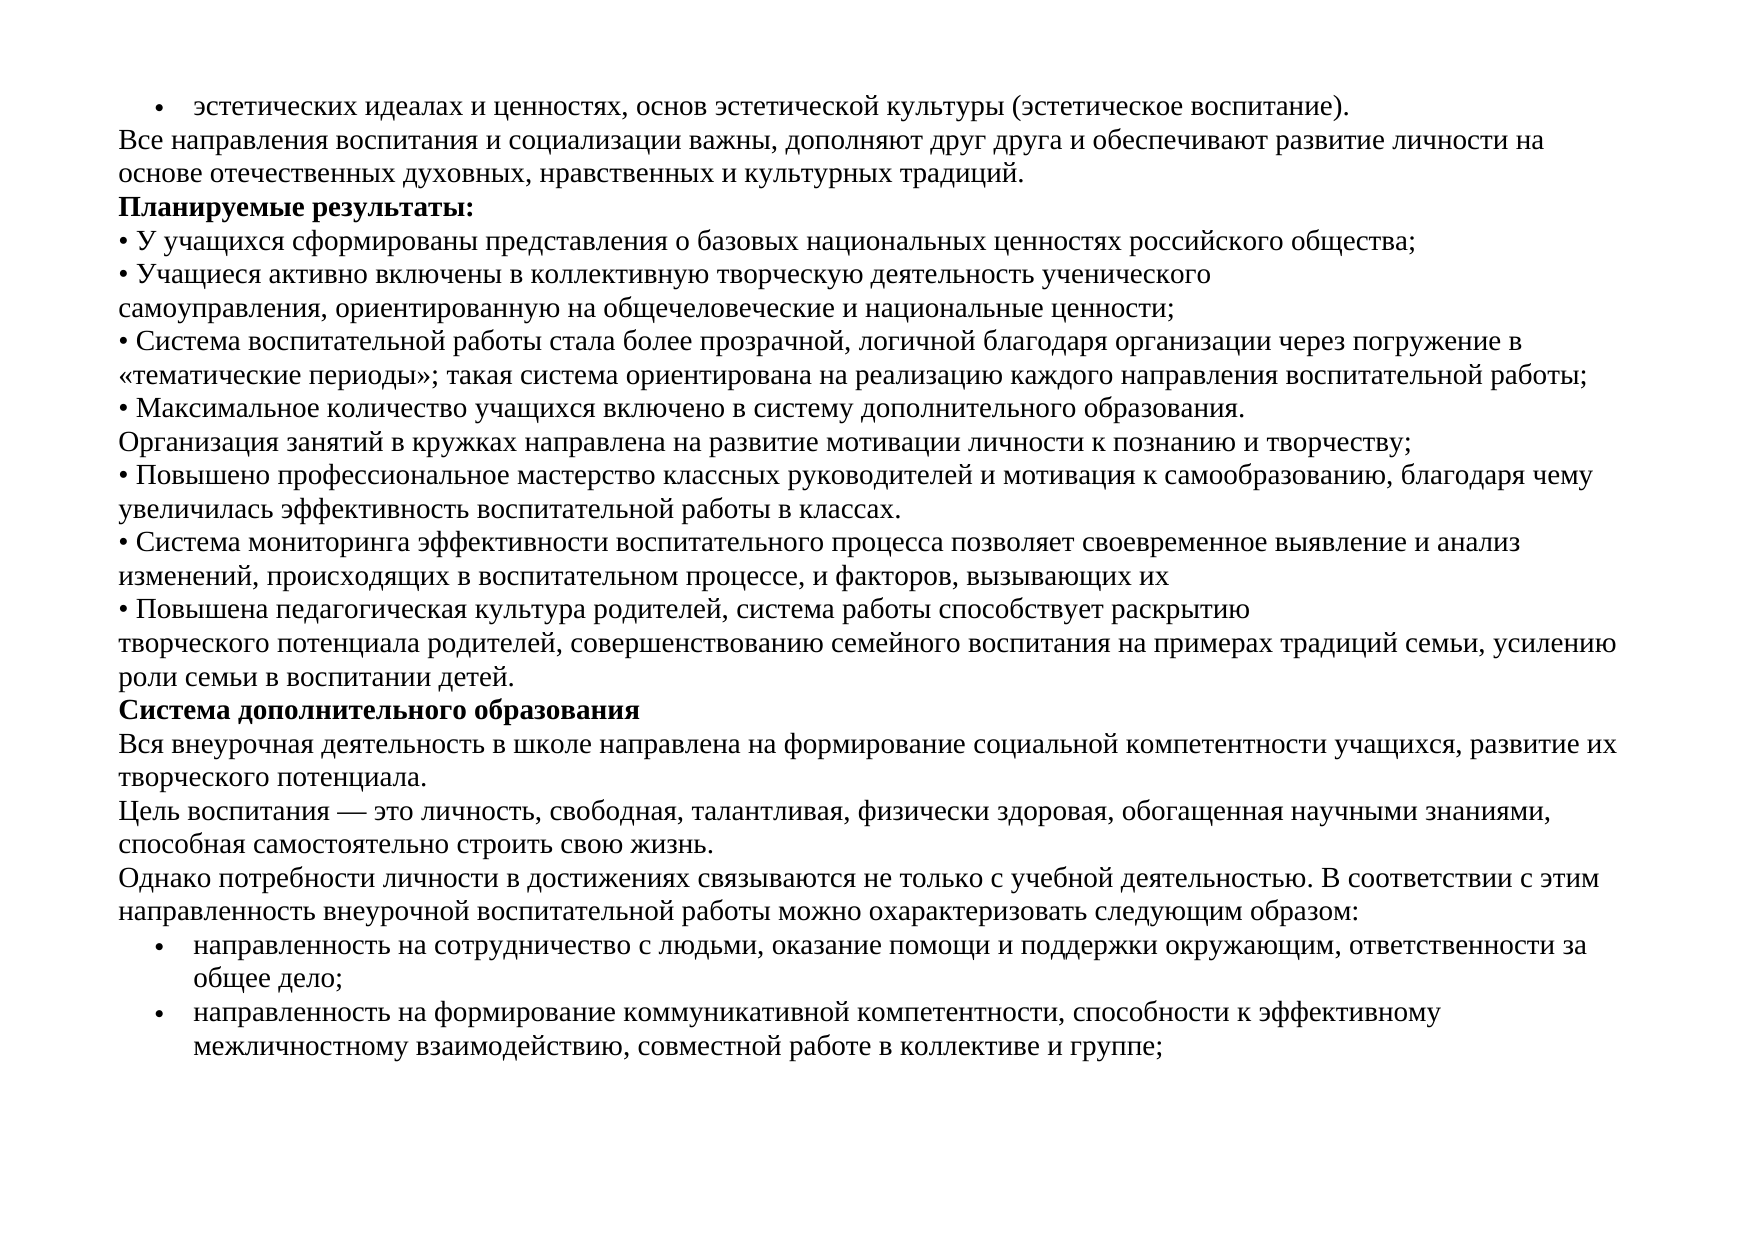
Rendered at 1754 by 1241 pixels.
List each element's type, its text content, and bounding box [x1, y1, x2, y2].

text • Система мониторинга эффективности воспитательного процесса позволяет своевременное выявление и анализ изменений, происходящих в воспитательном процессе, и факторов, вызывающих их [118, 524, 1636, 592]
text Все направления воспитания и социализации важны, дополняют друг друга и обеспечивают развитие личности на основе отечественных духовных, нравственных и культурных традиций. [118, 122, 1636, 189]
text Вся внеурочная деятельность в школе направлена на формирование социальной компетентности учащихся, развитие их творческого потенциала. [118, 726, 1636, 793]
text Организация занятий в кружках направлена на развитие мотивации личности к познанию и творчеству; [118, 424, 1636, 457]
text • Повышено профессиональное мастерство классных руководителей и мотивация к самообразованию, благодаря чему увеличилась эффективность воспитательной работы в классах. [118, 457, 1636, 524]
text Цель воспитания — это личность, свободная, талантливая, физически здоровая, обогащенная научными знаниями, способная самостоятельно строить свою жизнь. [118, 793, 1636, 860]
text • Повышена педагогическая культура родителей, система работы способствует раскрытию [118, 592, 1636, 625]
text • Учащиеся активно включены в коллективную творческую деятельность ученического [118, 256, 1636, 290]
text творческого потенциала родителей, совершенствованию семейного воспитания на примерах традиций семьи, усилению роли семьи в воспитании детей. [118, 625, 1636, 692]
text Однако потребности личности в достижениях связываются не только с учебной деятельностью. В соответствии с этим направленность внеурочной воспитательной работы можно охарактеризовать следующим образом: [118, 860, 1636, 927]
text • Максимальное количество учащихся включено в систему дополнительного образования. [118, 390, 1636, 424]
list направленность на сотрудничество с людьми, оказание помощи и поддержки окружающим, ответственности за общее дело; [156, 927, 1636, 994]
text • Система воспитательной работы стала более прозрачной, логичной благодаря организации через погружение в «тематические периоды»; такая система ориентирована на реализацию каждого направления воспитательной работы; [118, 323, 1636, 390]
text Планируемые результаты: [118, 189, 1636, 223]
text Система дополнительного образования [118, 692, 1636, 726]
list направленность на формирование коммуникативной компетентности, способности к эффективному межличностному взаимодействию, совместной работе в коллективе и группе; [156, 994, 1636, 1061]
list эстетических идеалах и ценностях, основ эстетической культуры (эстетическое воспитание). [156, 88, 1636, 122]
text • У учащихся сформированы представления о базовых национальных ценностях российского общества; [118, 223, 1636, 256]
text самоуправления, ориентированную на общечеловеческие и национальные ценности; [118, 290, 1636, 323]
